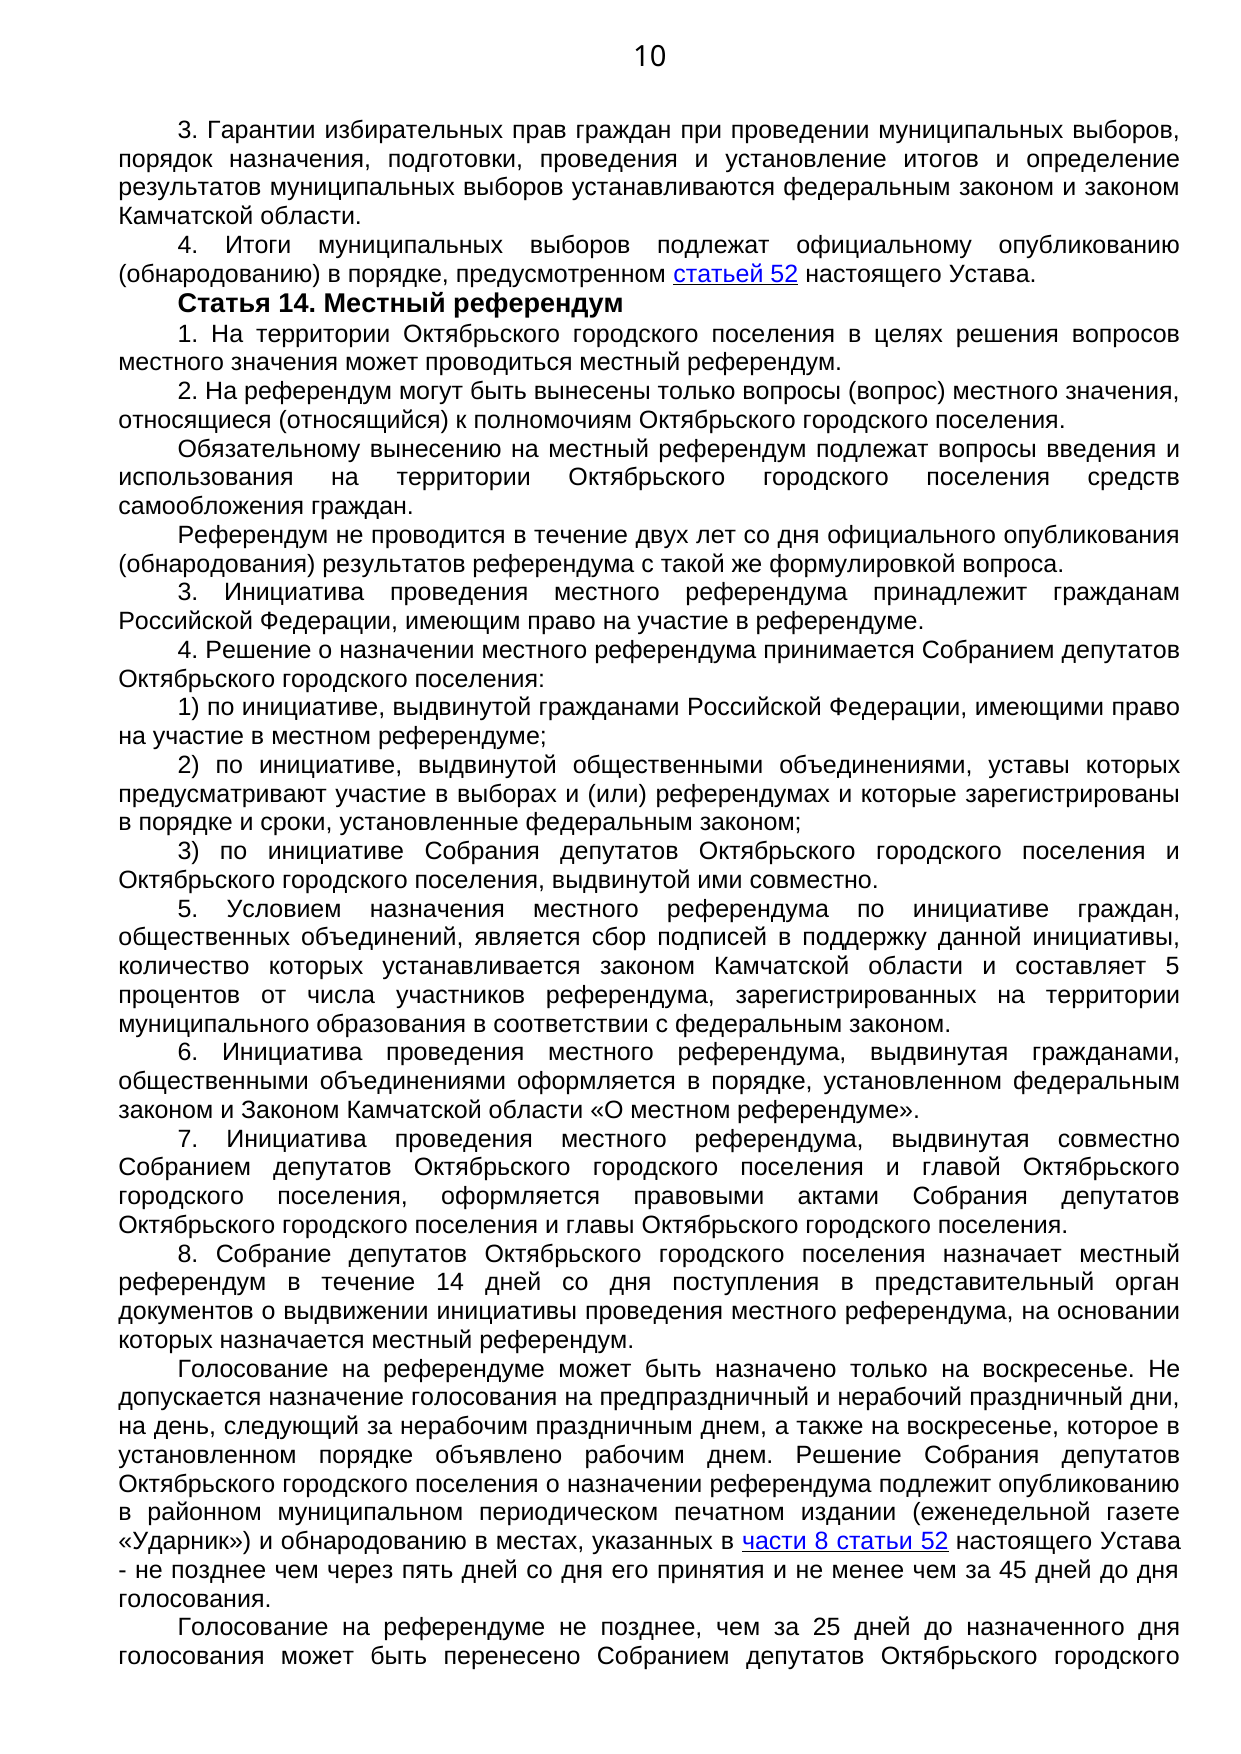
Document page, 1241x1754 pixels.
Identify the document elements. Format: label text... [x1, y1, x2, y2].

text 2. На референдум могут быть вынесены только вопросы (вопрос) местного значения, относящиеся (относящийся) к полномочиям Октябрьского городского поселения. [118, 376, 1181, 433]
text 3. Инициатива проведения местного референдума принадлежит гражданам Российской Федерации, имеющим право на участие в референдуме. [118, 577, 1181, 635]
text 2) по инициативе, выдвинутой общественными объединениями, уставы которых предусматривают участие в выборах и (или) референдумах и которые зарегистрированы в порядке и сроки, установленные федеральным законом; [118, 750, 1181, 836]
text Голосование на референдуме может быть назначено только на воскресенье. Не допускается назначение голосования на предпраздничный и нерабочий праздничный дни, на день, следующий за нерабочим праздничным днем, а также на воскресенье, которое в установленном порядке объявлено рабочим днем. Решение Собрания депутатов Октябрьского городского поселения о назначении референдума подлежит опубликованию в районном муниципальном периодическом печатном издании (еженедельной газете «Ударник») и обнародованию в местах, указанных в части 8 статьи 52 настоящего Устава - не позднее чем через пять дней со дня его принятия и не менее чем за 45 дней до дня голосования. [118, 1353, 1181, 1612]
text 6. Инициатива проведения местного референдума, выдвинутая гражданами, общественными объединениями оформляется в порядке, установленном федеральным законом и Законом Камчатской области «О местном референдуме». [118, 1037, 1181, 1123]
text 1) по инициативе, выдвинутой гражданами Российской Федерации, имеющими право на участие в местном референдуме; [118, 692, 1181, 750]
text 3) по инициативе Собрания депутатов Октябрьского городского поселения и Октябрьского городского поселения, выдвинутой ими совместно. [118, 836, 1181, 893]
text 4. Решение о назначении местного референдума принимается Собранием депутатов Октябрьского городского поселения: [118, 635, 1181, 692]
text 5. Условием назначения местного референдума по инициативе граждан, общественных объединений, является сбор подписей в поддержку данной инициативы, количество которых устанавливается законом Камчатской области и составляет 5 процентов от числа участников референдума, зарегистрированных на территории муниципального образования в соответствии с федеральным законом. [118, 893, 1181, 1037]
text 4. Итоги муниципальных выборов подлежат официальному опубликованию (обнародованию) в порядке, предусмотренном статьей 52 настоящего Устава. [118, 230, 1181, 287]
text Статья 14. Местный референдум [118, 287, 1181, 318]
text 8. Собрание депутатов Октябрьского городского поселения назначает местный референдум в течение 14 дней со дня поступления в представительный орган документов о выдвижении инициативы проведения местного референдума, на основании которых назначается местный референдум. [118, 1238, 1181, 1353]
text 3. Гарантии избирательных прав граждан при проведении муниципальных выборов, порядок назначения, подготовки, проведения и установление итогов и определение результатов муниципальных выборов устанавливаются федеральным законом и законом Камчатской области. [118, 115, 1181, 230]
text Обязательному вынесению на местный референдум подлежат вопросы введения и использования на территории Октябрьского городского поселения средств самообложения граждан. [118, 433, 1181, 520]
text Референдум не проводится в течение двух лет со дня официального опубликования (обнародования) результатов референдума с такой же формулировкой вопроса. [118, 520, 1181, 577]
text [118, 1612, 1181, 1670]
text 1. На территории Октябрьского городского поселения в целях решения вопросов местного значения может проводиться местный референдум. [118, 318, 1181, 376]
text 7. Инициатива проведения местного референдума, выдвинутая совместно Собранием депутатов Октябрьского городского поселения и главой Октябрьского городского поселения, оформляется правовыми актами Собрания депутатов Октябрьского городского поселения и главы Октябрьского городского поселения. [118, 1123, 1181, 1238]
